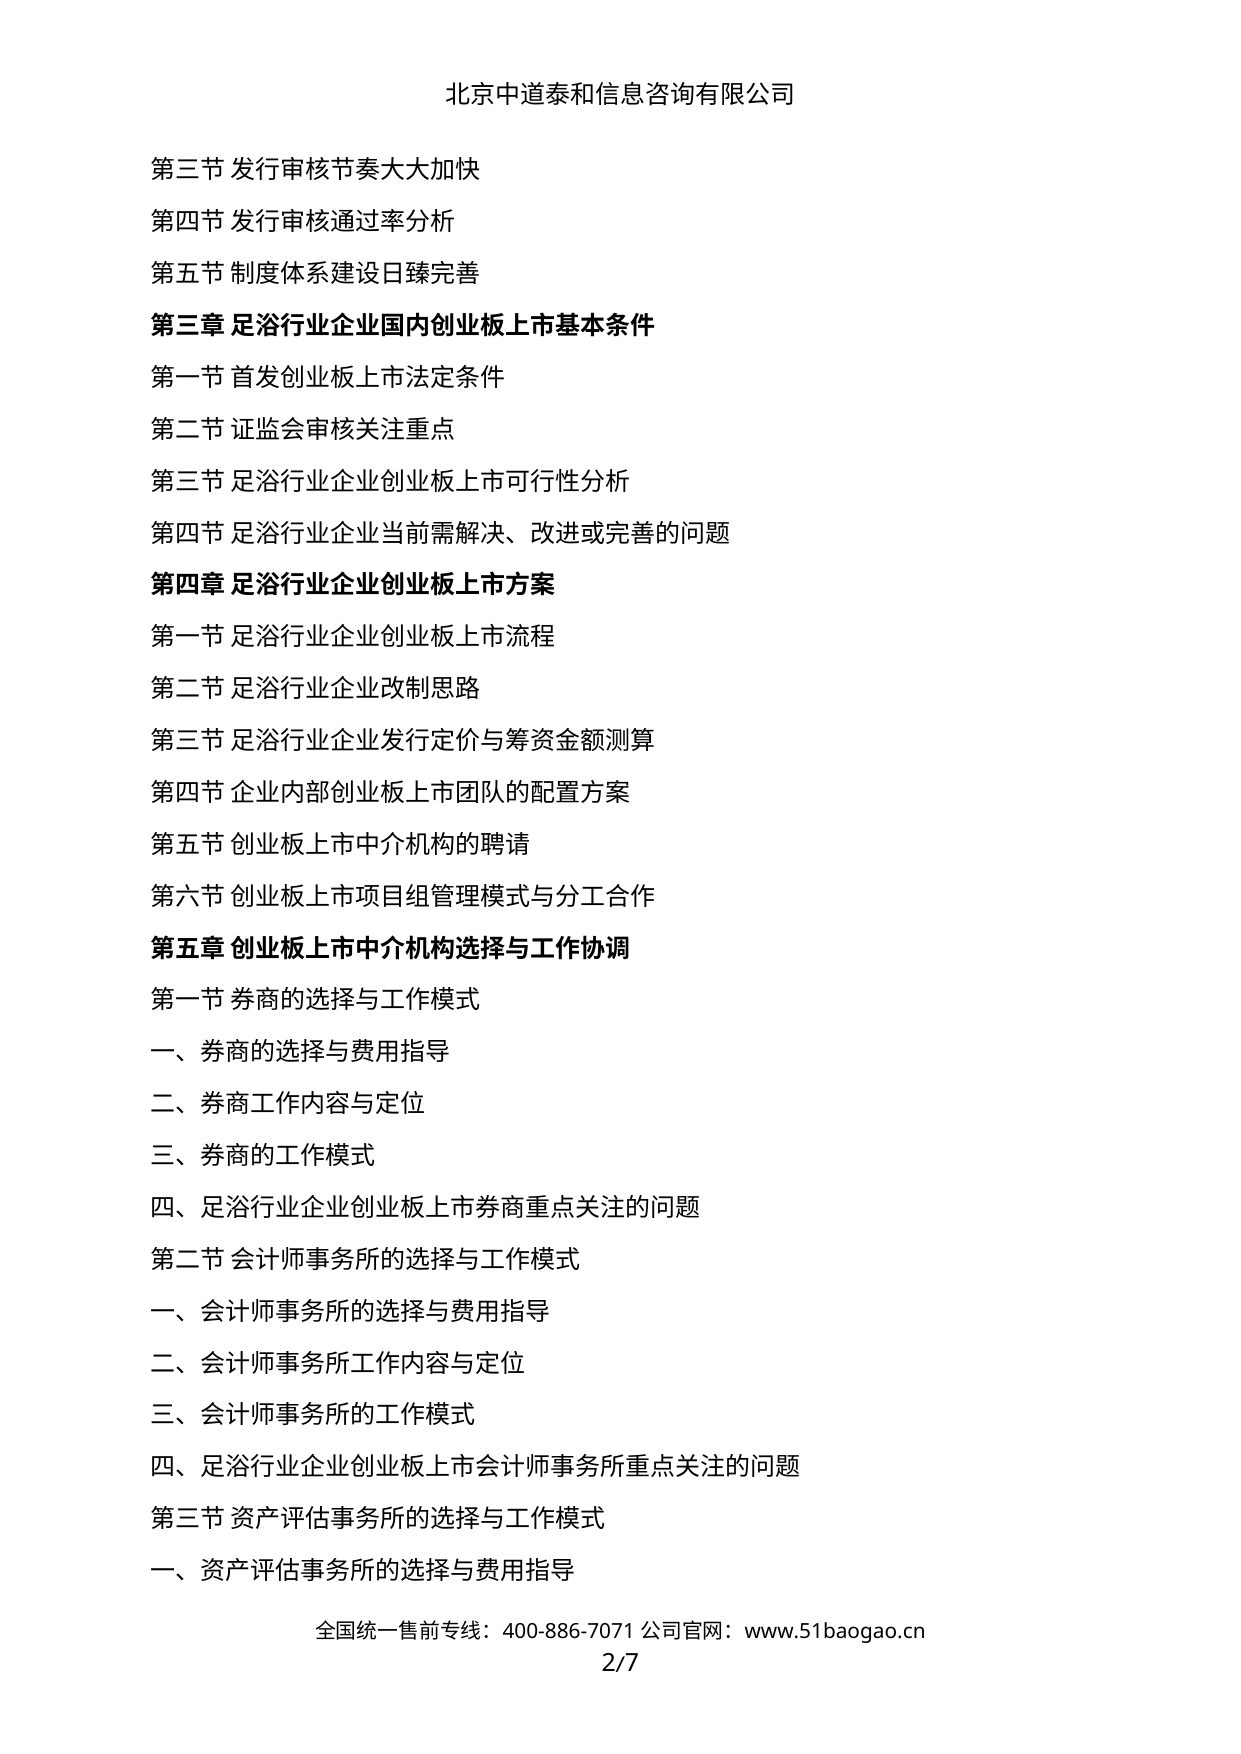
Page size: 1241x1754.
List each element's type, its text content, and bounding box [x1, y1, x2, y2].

text 第四章 足浴行业企业创业板上市方案 [150, 565, 1090, 601]
text 第一节 券商的选择与工作模式 [150, 980, 1090, 1016]
text 第一节 首发创业板上市法定条件 [150, 357, 1090, 394]
text 第五章 创业板上市中介机构选择与工作协调 [150, 928, 1090, 964]
text 一、资产评估事务所的选择与费用指导 [150, 1551, 1090, 1587]
text 第一节 足浴行业企业创业板上市流程 [150, 617, 1090, 653]
text 二、券商工作内容与定位 [150, 1084, 1090, 1120]
text 二、会计师事务所工作内容与定位 [150, 1343, 1090, 1379]
text 第三节 发行审核节奏大大加快 [150, 150, 1090, 186]
text 第二节 会计师事务所的选择与工作模式 [150, 1239, 1090, 1276]
text 第二节 足浴行业企业改制思路 [150, 669, 1090, 705]
text 第四节 企业内部创业板上市团队的配置方案 [150, 772, 1090, 809]
text 第五节 制度体系建设日臻完善 [150, 254, 1090, 290]
text 一、券商的选择与费用指导 [150, 1032, 1090, 1068]
text 第六节 创业板上市项目组管理模式与分工合作 [150, 876, 1090, 912]
text 四、足浴行业企业创业板上市会计师事务所重点关注的问题 [150, 1447, 1090, 1483]
text 第三节 足浴行业企业创业板上市可行性分析 [150, 461, 1090, 497]
text 第三章 足浴行业企业国内创业板上市基本条件 [150, 306, 1090, 342]
text 三、会计师事务所的工作模式 [150, 1395, 1090, 1431]
text 第四节 发行审核通过率分析 [150, 202, 1090, 238]
text 第二节 证监会审核关注重点 [150, 409, 1090, 446]
text 第四节 足浴行业企业当前需解决、改进或完善的问题 [150, 513, 1090, 549]
text 第三节 资产评估事务所的选择与工作模式 [150, 1499, 1090, 1535]
text 三、券商的工作模式 [150, 1136, 1090, 1172]
text 四、足浴行业企业创业板上市券商重点关注的问题 [150, 1187, 1090, 1224]
text 一、会计师事务所的选择与费用指导 [150, 1291, 1090, 1327]
text 第五节 创业板上市中介机构的聘请 [150, 824, 1090, 861]
text 第三节 足浴行业企业发行定价与筹资金额测算 [150, 721, 1090, 757]
